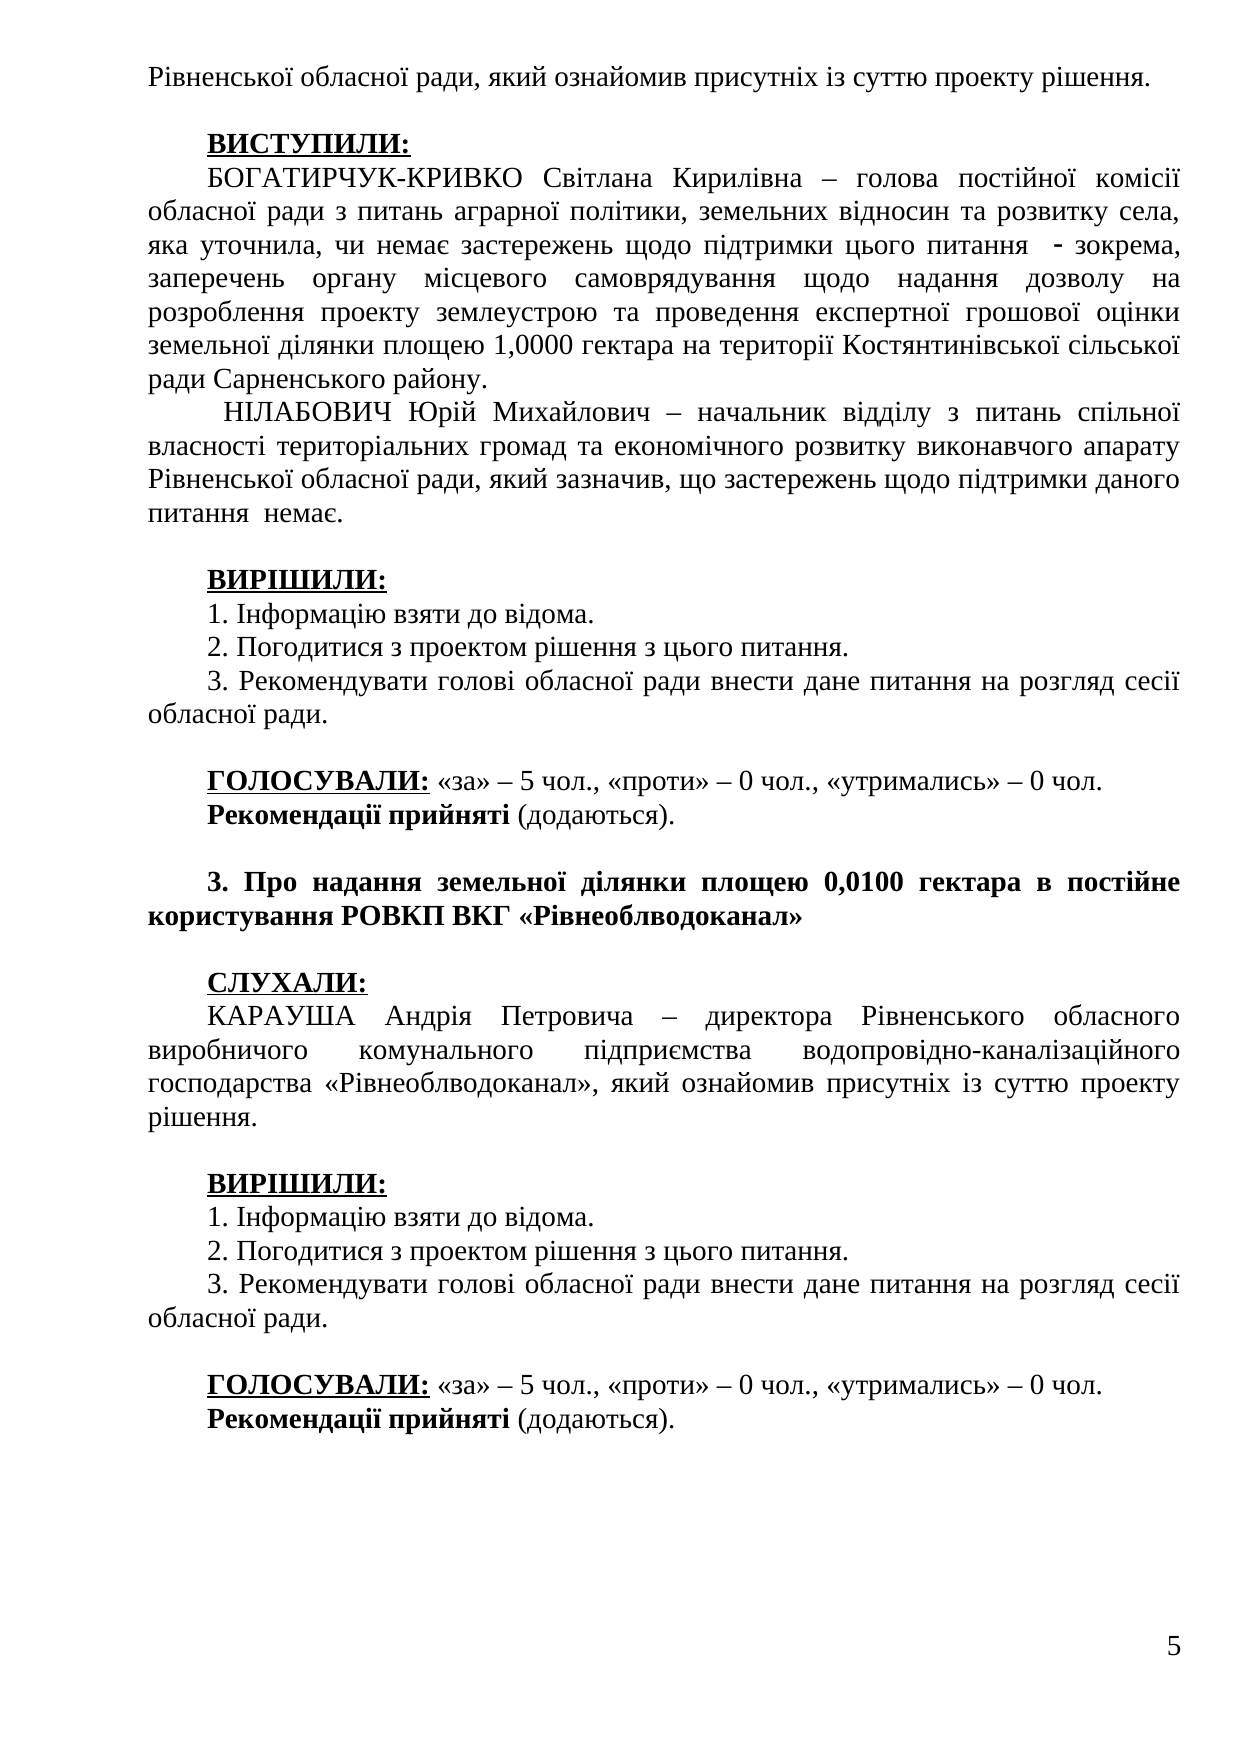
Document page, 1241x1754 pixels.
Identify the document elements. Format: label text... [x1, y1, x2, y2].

text 1. Інформацію взяти до відома. [148, 1199, 1181, 1233]
text ВИСТУПИЛИ: [148, 126, 1181, 160]
text Рівненської обласної ради, який ознайомив присутніх із суттю проекту рішення. [148, 59, 1181, 93]
text 2. Погодитися з проектом рішення з цього питання. [148, 629, 1181, 663]
text ГОЛОСУВАЛИ: «за» – 5 чол., «проти» – 0 чол., «утримались» – 0 чол. [148, 763, 1181, 797]
text Рекомендації прийняті (додаються). [148, 797, 1181, 831]
text НІЛАБОВИЧ Юрій Михайлович – начальник відділу з питань спільної власності територіальних громад та економічного розвитку виконавчого апарату Рівненської обласної ради, який зазначив, що застережень щодо підтримки даного питання немає. [148, 394, 1181, 529]
text 3. Рекомендувати голові обласної ради внести дане питання на розгляд сесії обласної ради. [148, 1267, 1181, 1334]
text ВИРІШИЛИ: [148, 1166, 1181, 1199]
text 3. Рекомендувати голові обласної ради внести дане питання на розгляд сесії обласної ради. [148, 663, 1181, 730]
text ГОЛОСУВАЛИ: «за» – 5 чол., «проти» – 0 чол., «утримались» – 0 чол. [148, 1367, 1181, 1401]
text 2. Погодитися з проектом рішення з цього питання. [148, 1233, 1181, 1267]
list КАРАУША Андрія Петровича – директора Рівненського обласного виробничого комунального підприємства водопровідно-каналізаційного господарства «Рівнеоблводоканал», який ознайомив присутніх із суттю проекту рішення. [148, 998, 1181, 1132]
text ВИРІШИЛИ: [148, 562, 1181, 596]
text СЛУХАЛИ: [148, 965, 1181, 998]
text Рекомендації прийняті (додаються). [148, 1401, 1181, 1434]
text 3. Про надання земельної ділянки площею 0,0100 гектара в постійне користування РОВКП ВКГ «Рівнеоблводоканал» [148, 864, 1181, 931]
text БОГАТИРЧУК-КРИВКО Світлана Кирилівна – голова постійної комісії обласної ради з питань аграрної політики, земельних відносин та розвитку села, яка уточнила, чи немає застережень щодо підтримки цього питання зокрема, заперечень органу місцевого самоврядування щодо надання дозволу на розроблення проекту землеустрою та проведення експертної грошової оцінки земельної ділянки площею 1,0000 гектара на території Костянтинівської сільської ради Сарненського району. [148, 160, 1181, 394]
text 1. Інформацію взяти до відома. [148, 596, 1181, 629]
